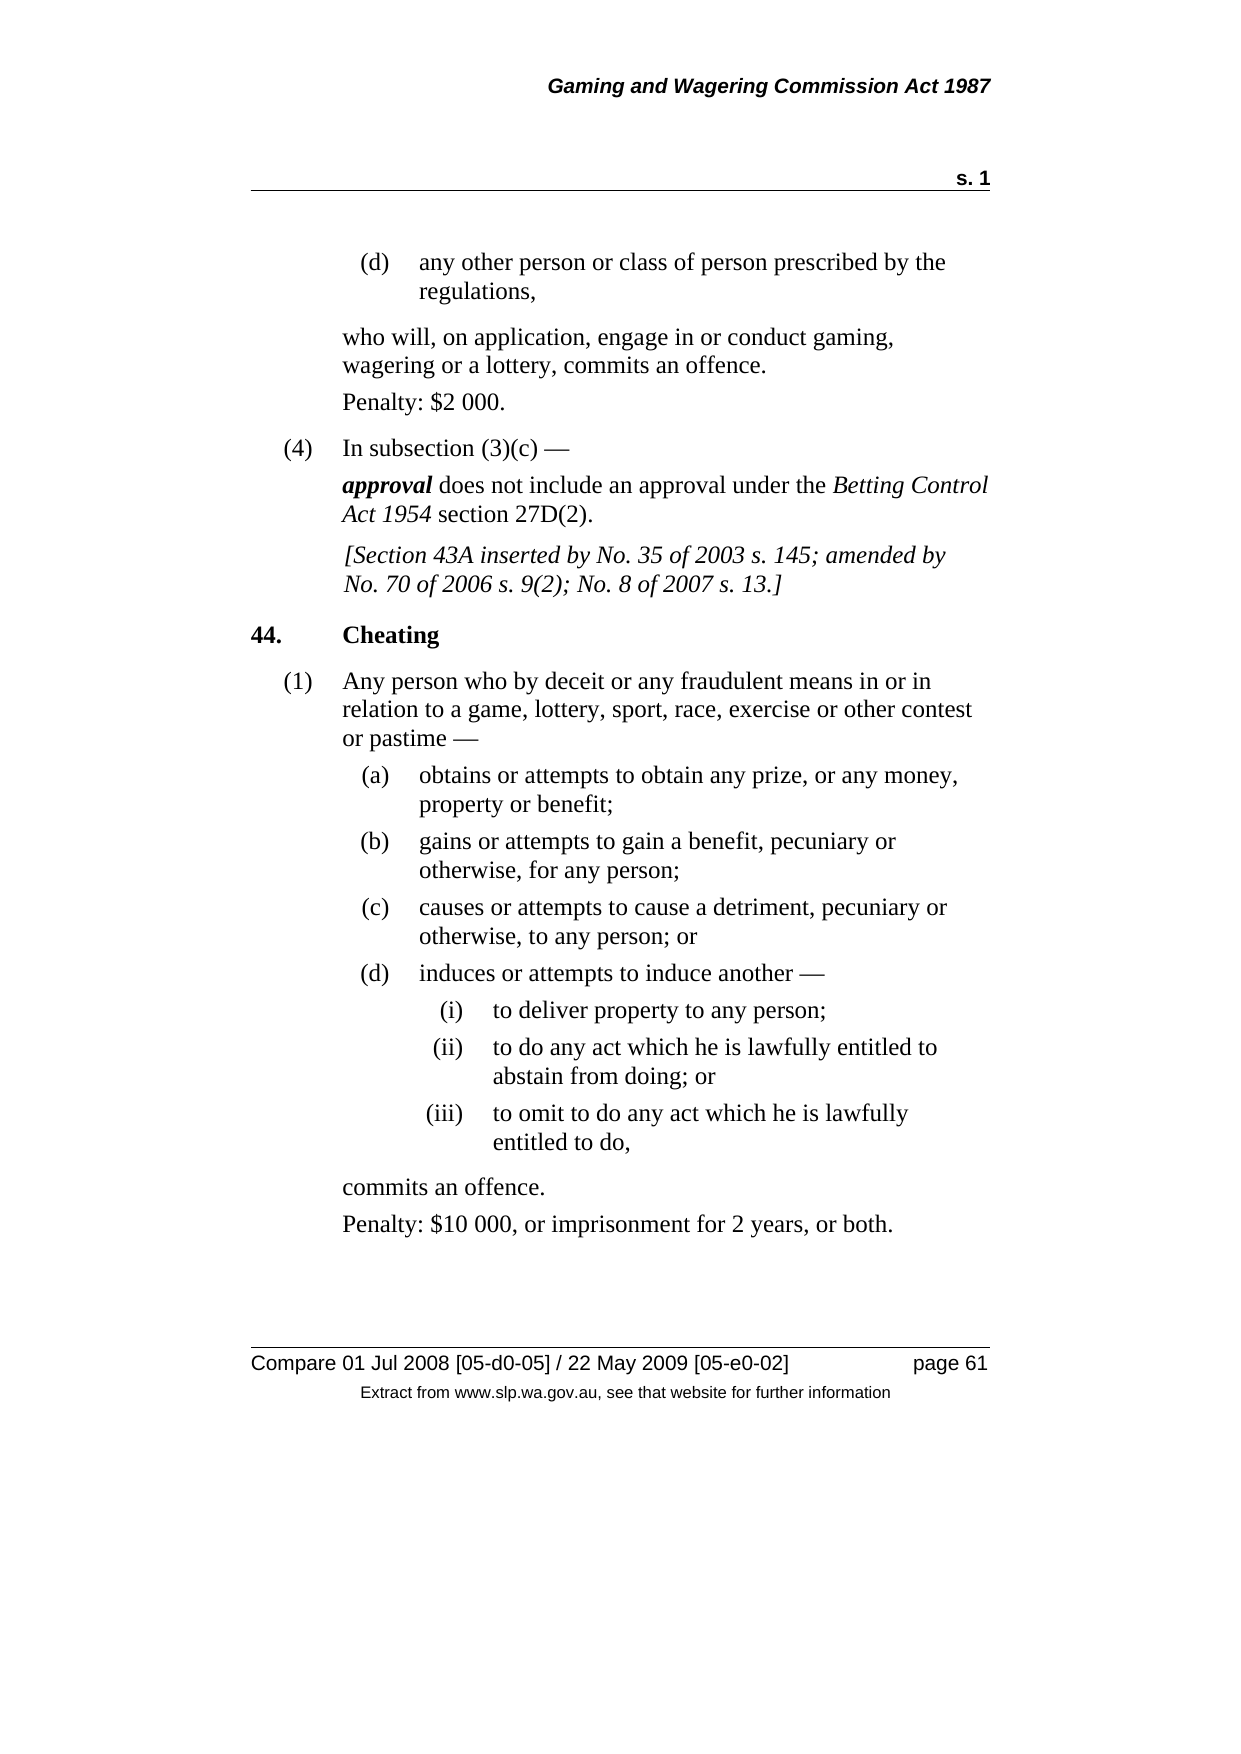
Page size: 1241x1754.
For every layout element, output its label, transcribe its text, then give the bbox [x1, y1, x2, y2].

text Penalty: $10 000, or imprisonment for 2 years, or both. [251, 1209, 990, 1238]
text approval does not include an approval under the Betting Control Act 1954 section 27D(2). [251, 470, 990, 527]
text commits an offence. [251, 1172, 990, 1201]
text (4) In subsection (3)(c) — [251, 433, 990, 462]
text (1) Any person who by deceit or any fraudulent means in or in relation to a game, lottery, sport, race, exercise or other contest or pastime — [251, 666, 990, 752]
text (i) to deliver property to any person; [251, 995, 990, 1024]
text (ii) to do any act which he is lawfully entitled to abstain from doing; or [251, 1032, 990, 1089]
text (a) obtains or attempts to obtain any prize, or any money, property or benefit; [251, 760, 990, 818]
text (iii) to omit to do any act which he is lawfully entitled to do, [251, 1098, 990, 1155]
text who will, on application, engage in or conduct gaming, wagering or a lottery, commits an offence. [251, 322, 990, 379]
text (d) induces or attempts to induce another — [251, 958, 990, 987]
text (d) any other person or class of person prescribed by the regulations, [251, 247, 990, 305]
text (b) gains or attempts to gain a benefit, pecuniary or otherwise, for any person; [251, 826, 990, 884]
text Penalty: $2 000. [251, 387, 990, 416]
subtitle 44. Cheating [251, 620, 990, 649]
text [Section 43A inserted by No. 35 of 2003 s. 145; amended by No. 70 of 2006 s. 9(2); No. 8 of 2007 s. 13.] [251, 540, 990, 597]
text (c) causes or attempts to cause a detriment, pecuniary or otherwise, to any person; or [251, 892, 990, 949]
